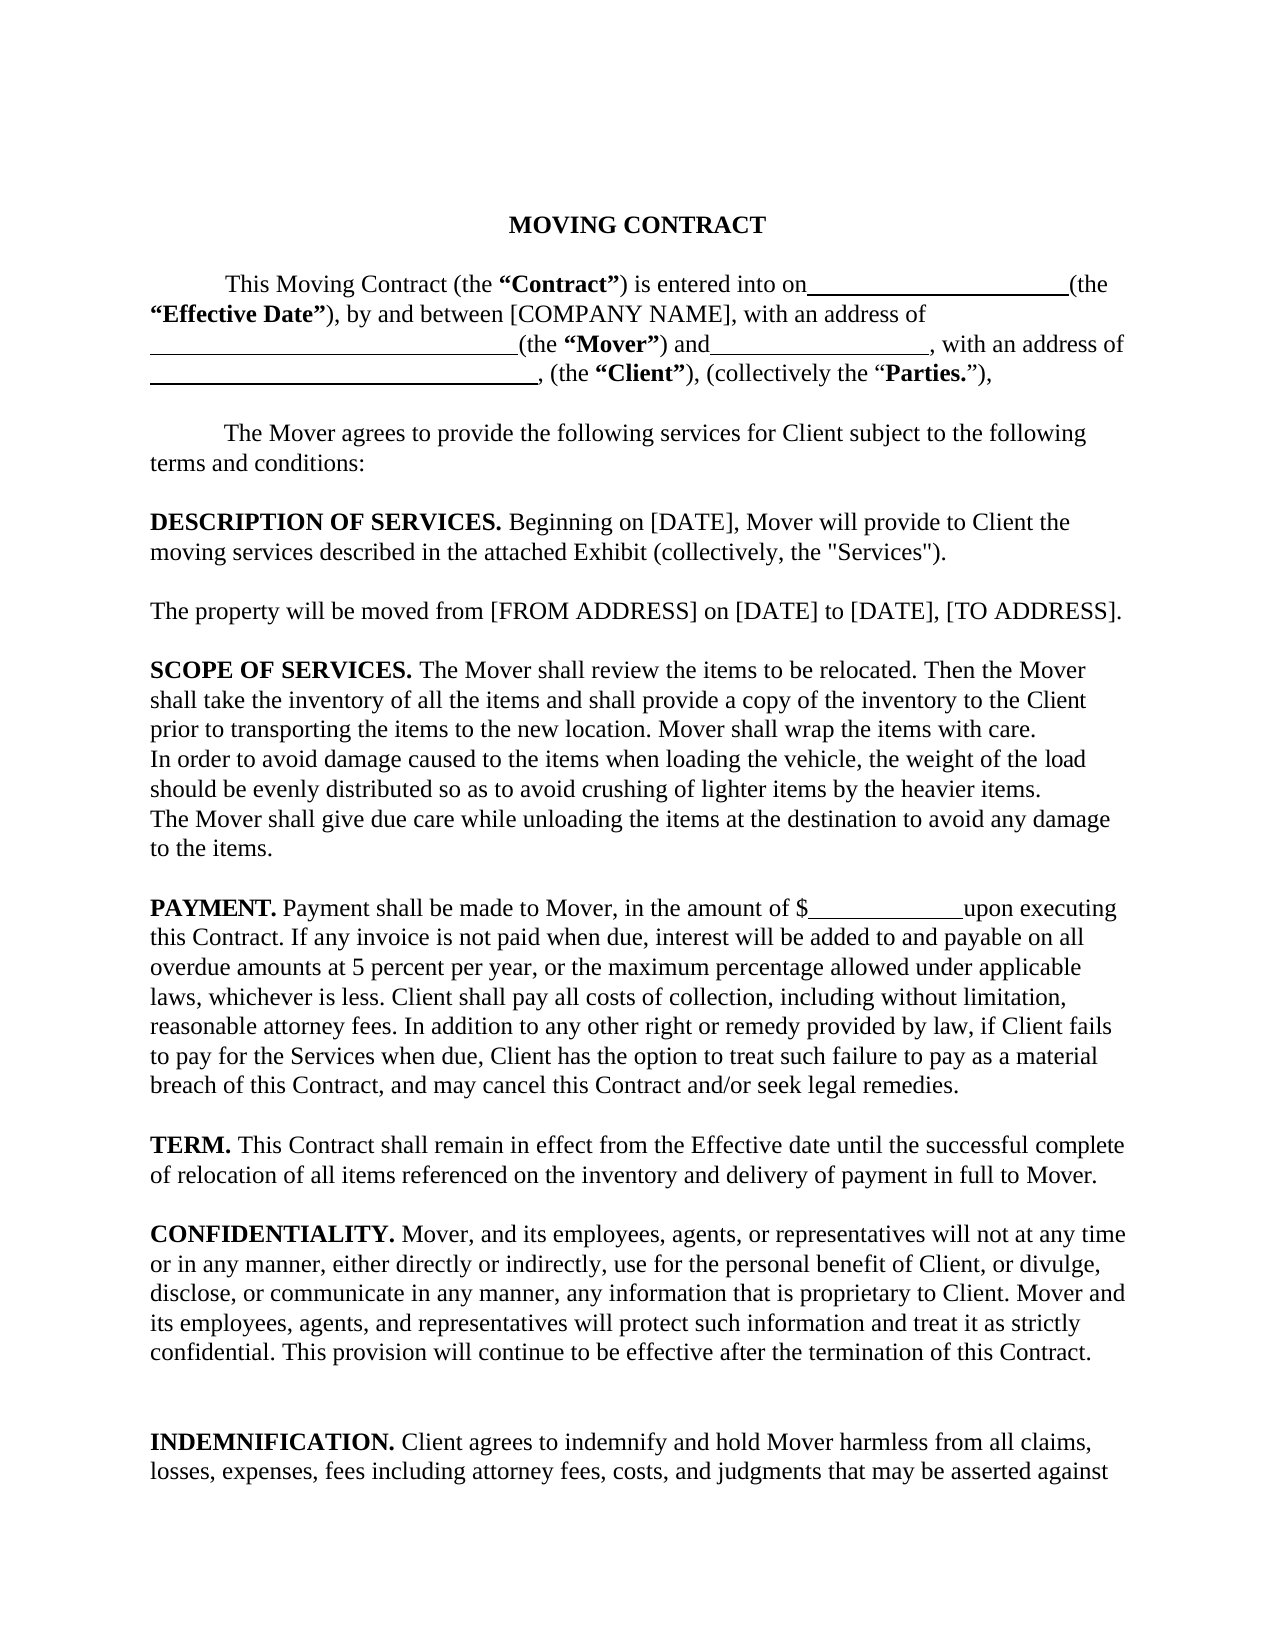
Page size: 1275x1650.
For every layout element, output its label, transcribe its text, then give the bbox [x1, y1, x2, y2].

text DESCRIPTION OF SERVICES. Beginning on [DATE], Mover will provide to Client the moving services described in the attached Exhibit (collectively, the "Services"). [150, 507, 1135, 565]
text CONFIDENTIALITY. Mover, and its employees, agents, or representatives will not at any time or in any manner, either directly or indirectly, use for the personal benefit of Client, or divulge, disclose, or communicate in any manner, any information that is proprietary to Client. Mover and its employees, agents, and representatives will protect such information and treat it as strictly confidential. This provision will continue to be effective after the termination of this Contract. [150, 1219, 1135, 1366]
text SCOPE OF SERVICES. The Mover shall review the items to be relocated. Then the Mover shall take the inventory of all the items and shall provide a copy of the inventory to the Client prior to transporting the items to the new location. Mover shall wrap the items with care. [150, 655, 1086, 743]
text PAYMENT. Payment shall be made to Mover, in the amount of $ upon executing this Contract. If any invoice is not paid when due, interest will be added to and payable on all overdue amounts at 5 percent per year, or the maximum percentage allowed under applicable laws, whichever is less. Client shall pay all costs of collection, including without limitation, reasonable attorney fees. In addition to any other right or remedy provided by law, if Client fails to pay for the Services when due, Client has the option to treat such failure to pay as a material breach of this Contract, and may cancel this Contract and/or seek legal remedies. [150, 893, 1117, 1099]
text This Moving Contract (the “Contract”) is entered into on (the [225, 269, 1135, 298]
subtitle MOVING CONTRACT [507, 210, 768, 239]
text The Mover agrees to provide the following services for Client subject to the following terms and conditions: [150, 418, 1088, 476]
text In order to avoid damage caused to the items when loading the vehicle, the weight of the load should be evenly distributed so as to avoid crushing of lighter items by the heavier items. [150, 744, 1086, 803]
text “Effective Date”), by and between [COMPANY NAME], with an address of [150, 299, 1135, 328]
text The property will be moved from [FROM ADDRESS] on [DATE] to [DATE], [TO ADDRESS]. [150, 596, 1135, 625]
text The Mover shall give due care while unloading the items at the destination to avoid any damage to the items. [150, 804, 1111, 862]
text (the “Mover”) and , with an address of [150, 329, 1135, 358]
text , (the “Client”), (collectively the “Parties.”), [150, 358, 1135, 387]
text TERM. This Contract shall remain in effect from the Effective date until the successful complete of relocation of all items referenced on the inventory and delivery of payment in full to Mover. [150, 1130, 1125, 1188]
text INDEMNIFICATION. Client agrees to indemnify and hold Mover harmless from all claims, losses, expenses, fees including attorney fees, costs, and judgments that may be asserted against [150, 1427, 1111, 1485]
